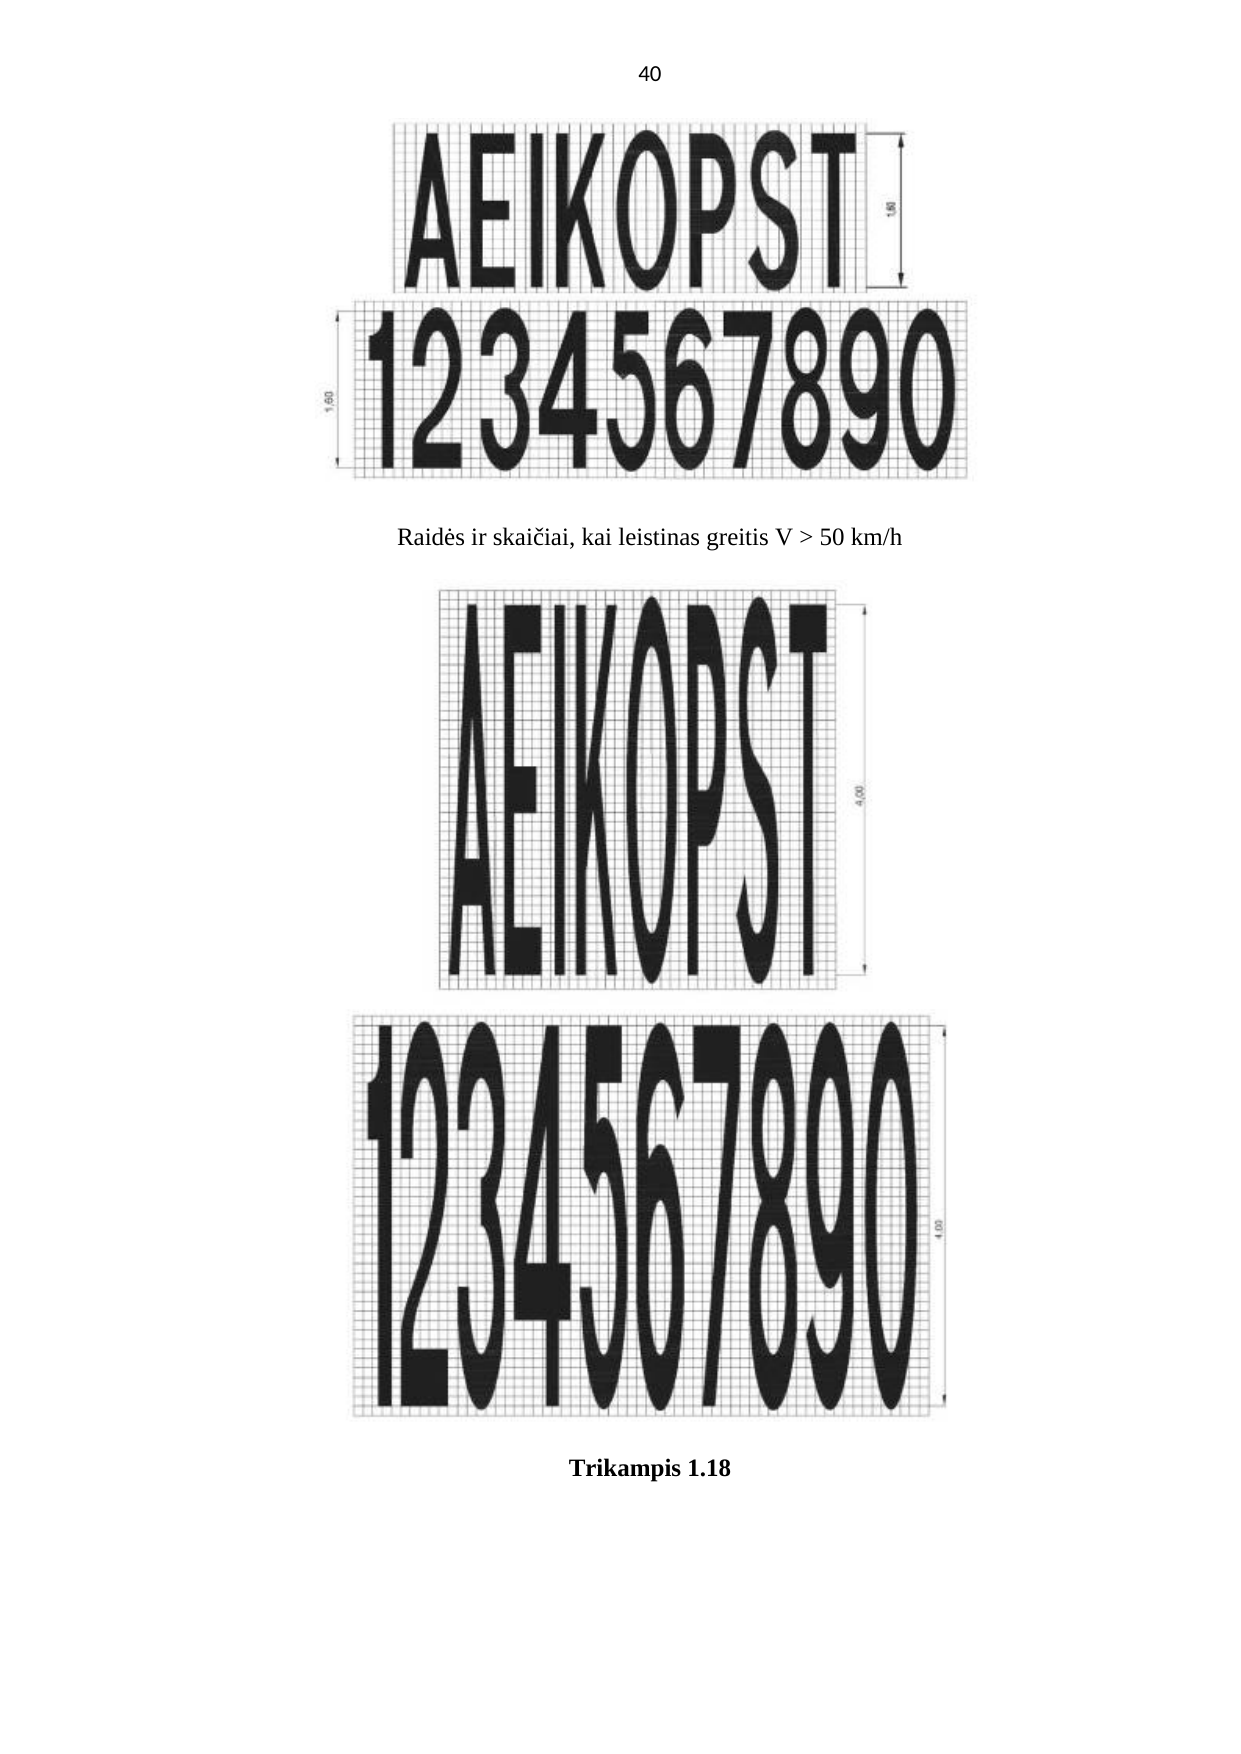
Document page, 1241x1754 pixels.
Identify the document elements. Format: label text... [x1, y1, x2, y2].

picture [314, 118, 985, 494]
text Trikampis 1.18 [177, 1453, 1122, 1482]
text Raidės ir skaičiai, kai leistinas greitis V > 50 km/h [177, 522, 1122, 551]
picture [334, 579, 965, 1425]
